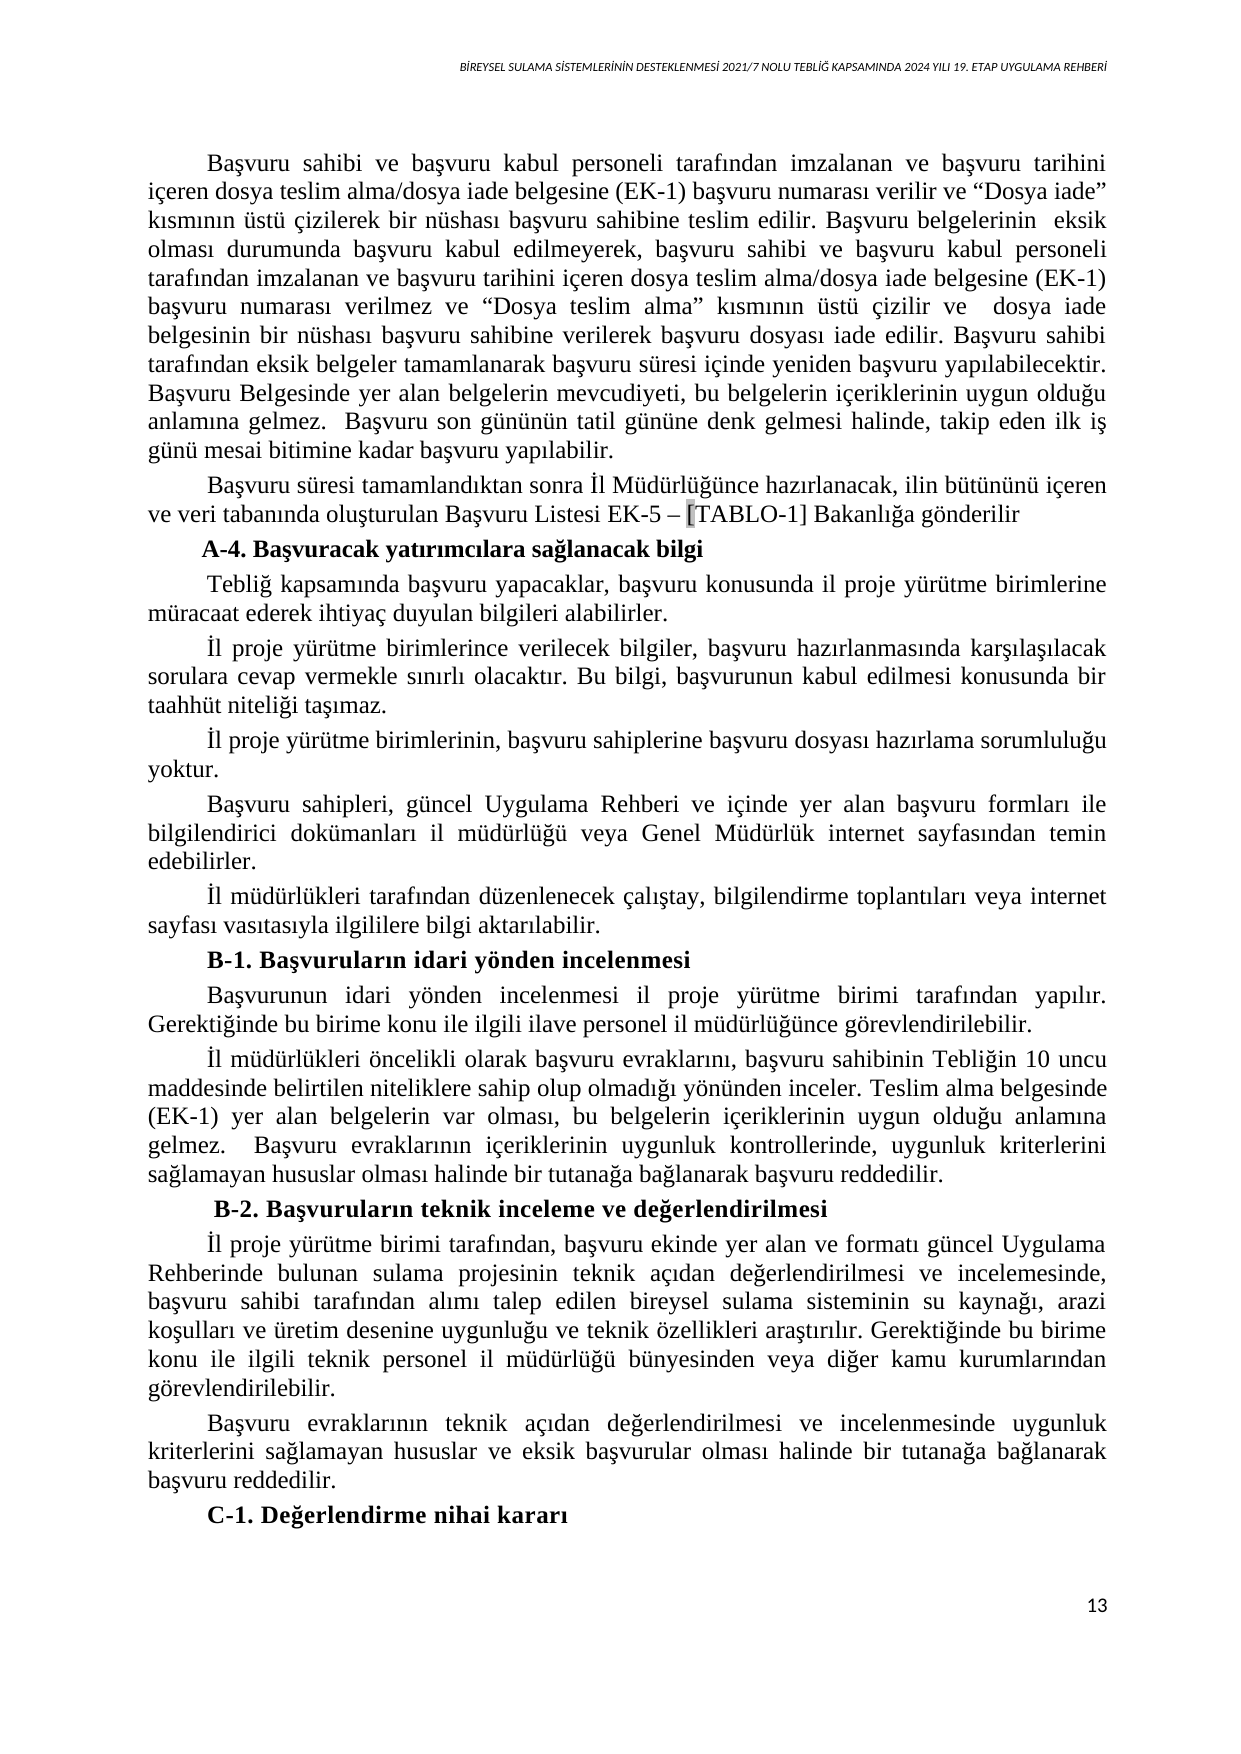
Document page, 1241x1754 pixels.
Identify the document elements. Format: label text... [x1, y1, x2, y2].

title C-1. Değerlendirme nihai kararı [207, 1500, 1107, 1529]
text Başvuru sahipleri, güncel Uygulama Rehberi ve içinde yer alan başvuru formları ile bilgilendirici dokümanları il müdürlüğü veya Genel Müdürlük internet sayfasından temin edebilirler. [148, 789, 1107, 875]
title B-2. Başvuruların teknik inceleme ve değerlendirilmesi [207, 1194, 1107, 1223]
text İl proje yürütme birimi tarafından, başvuru ekinde yer alan ve formatı güncel Uygulama Rehberinde bulunan sulama projesinin teknik açıdan değerlendirilmesi ve incelemesinde, başvuru sahibi tarafından alımı talep edilen bireysel sulama sisteminin su kaynağı, arazi koşulları ve üretim desenine uygunluğu ve teknik özellikleri araştırılır. Gerektiğinde bu birime konu ile ilgili teknik personel il müdürlüğü bünyesinden veya diğer kamu kurumlarından görevlendirilebilir. [148, 1229, 1107, 1401]
text İl proje yürütme birimlerinin, başvuru sahiplerine başvuru dosyası hazırlama sorumluluğu yoktur. [148, 725, 1107, 783]
text A-4. Başvuracak yatırımcılara sağlanacak bilgi [192, 534, 1107, 563]
text Başvurunun idari yönden incelenmesi il proje yürütme birimi tarafından yapılır. Gerektiğinde bu birime konu ile ilgili ilave personel il müdürlüğünce görevlendirilebilir. [148, 980, 1107, 1038]
title B-1. Başvuruların idari yönden incelenmesi [207, 945, 1107, 974]
text İl müdürlükleri öncelikli olarak başvuru evraklarını, başvuru sahibinin Tebliğin 10 uncu maddesinde belirtilen niteliklere sahip olup olmadığı yönünden inceler. Teslim alma belgesinde (EK-1) yer alan belgelerin var olması, bu belgelerin içeriklerinin uygun olduğu anlamına gelmez. Başvuru evraklarının içeriklerinin uygunluk kontrollerinde, uygunluk kriterlerini sağlamayan hususlar olması halinde bir tutanağa bağlanarak başvuru reddedilir. [148, 1044, 1107, 1188]
text Başvuru süresi tamamlandıktan sonra İl Müdürlüğünce hazırlanacak, ilin bütününü içeren ve veri tabanında oluşturulan Başvuru Listesi EK-5 – [TABLO-1] Bakanlığa gönderilir [148, 470, 1107, 528]
text Başvuru sahibi ve başvuru kabul personeli tarafından imzalanan ve başvuru tarihini içeren dosya teslim alma/dosya iade belgesine (EK-1) başvuru numarası verilir ve “Dosya iade” kısmının üstü çizilerek bir nüshası başvuru sahibine teslim edilir. Başvuru belgelerinin eksik olması durumunda başvuru kabul edilmeyerek, başvuru sahibi ve başvuru kabul personeli tarafından imzalanan ve başvuru tarihini içeren dosya teslim alma/dosya iade belgesine (EK-1) başvuru numarası verilmez ve “Dosya teslim alma” kısmının üstü çizilir ve dosya iade belgesinin bir nüshası başvuru sahibine verilerek başvuru dosyası iade edilir. Başvuru sahibi tarafından eksik belgeler tamamlanarak başvuru süresi içinde yeniden başvuru yapılabilecektir. Başvuru Belgesinde yer alan belgelerin mevcudiyeti, bu belgelerin içeriklerinin uygun olduğu anlamına gelmez. Başvuru son gününün tatil gününe denk gelmesi halinde, takip eden ilk iş günü mesai bitimine kadar başvuru yapılabilir. [148, 148, 1107, 464]
text Başvuru evraklarının teknik açıdan değerlendirilmesi ve incelenmesinde uygunluk kriterlerini sağlamayan hususlar ve eksik başvurular olması halinde bir tutanağa bağlanarak başvuru reddedilir. [148, 1408, 1107, 1494]
text İl proje yürütme birimlerince verilecek bilgiler, başvuru hazırlanmasında karşılaşılacak sorulara cevap vermekle sınırlı olacaktır. Bu bilgi, başvurunun kabul edilmesi konusunda bir taahhüt niteliği taşımaz. [148, 633, 1107, 719]
text İl müdürlükleri tarafından düzenlenecek çalıştay, bilgilendirme toplantıları veya internet sayfası vasıtasıyla ilgililere bilgi aktarılabilir. [148, 881, 1107, 939]
text Tebliğ kapsamında başvuru yapacaklar, başvuru konusunda il proje yürütme birimlerine müracaat ederek ihtiyaç duyulan bilgileri alabilirler. [148, 569, 1107, 626]
